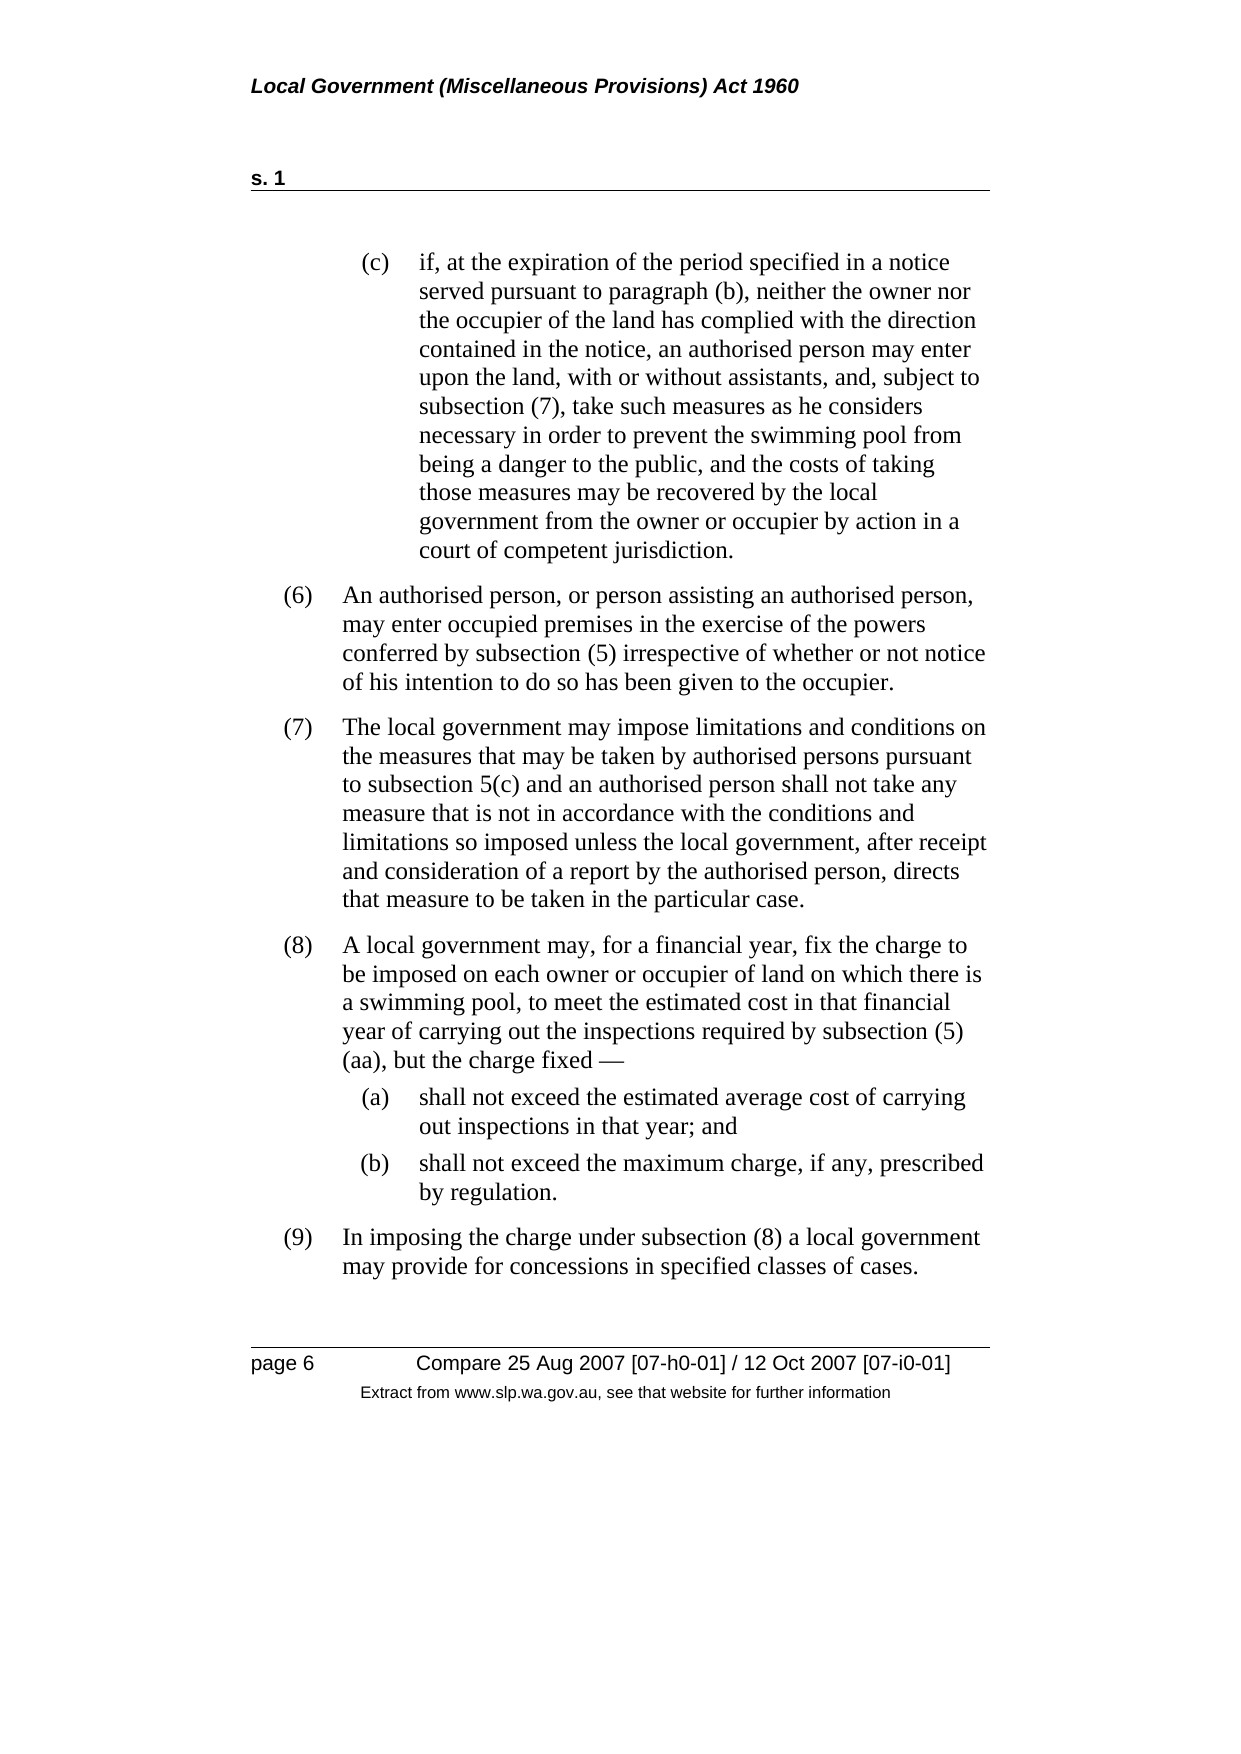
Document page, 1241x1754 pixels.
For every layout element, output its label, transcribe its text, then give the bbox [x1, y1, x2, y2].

text (6) An authorised person, or person assisting an authorised person, may enter occupied premises in the exercise of the powers conferred by subsection (5) irrespective of whether or not notice of his intention to do so has been given to the occupier. [251, 580, 990, 695]
text (8) A local government may, for a financial year, fix the charge to be imposed on each owner or occupier of land on which there is a swimming pool, to meet the estimated cost in that financial year of carrying out the inspections required by subsection (5)(aa), but the charge fixed — [251, 930, 990, 1074]
text (b) shall not exceed the maximum charge, if any, prescribed by regulation. [251, 1148, 990, 1205]
text (9) In imposing the charge under subsection (8) a local government may provide for concessions in specified classes of cases. [251, 1222, 990, 1279]
text (a) shall not exceed the estimated average cost of carrying out inspections in that year; and [251, 1082, 990, 1139]
text (7) The local government may impose limitations and conditions on the measures that may be taken by authorised persons pursuant to subsection 5(c) and an authorised person shall not take any measure that is not in accordance with the conditions and limitations so imposed unless the local government, after receipt and consideration of a report by the authorised person, directs that measure to be taken in the particular case. [251, 712, 990, 913]
text (c) if, at the expiration of the period specified in a notice served pursuant to paragraph (b), neither the owner nor the occupier of the land has complied with the direction contained in the notice, an authorised person may enter upon the land, with or without assistants, and, subject to subsection (7), take such measures as he considers necessary in order to prevent the swimming pool from being a danger to the public, and the costs of taking those measures may be recovered by the local government from the owner or occupier by action in a court of competent jurisdiction. [251, 247, 990, 564]
